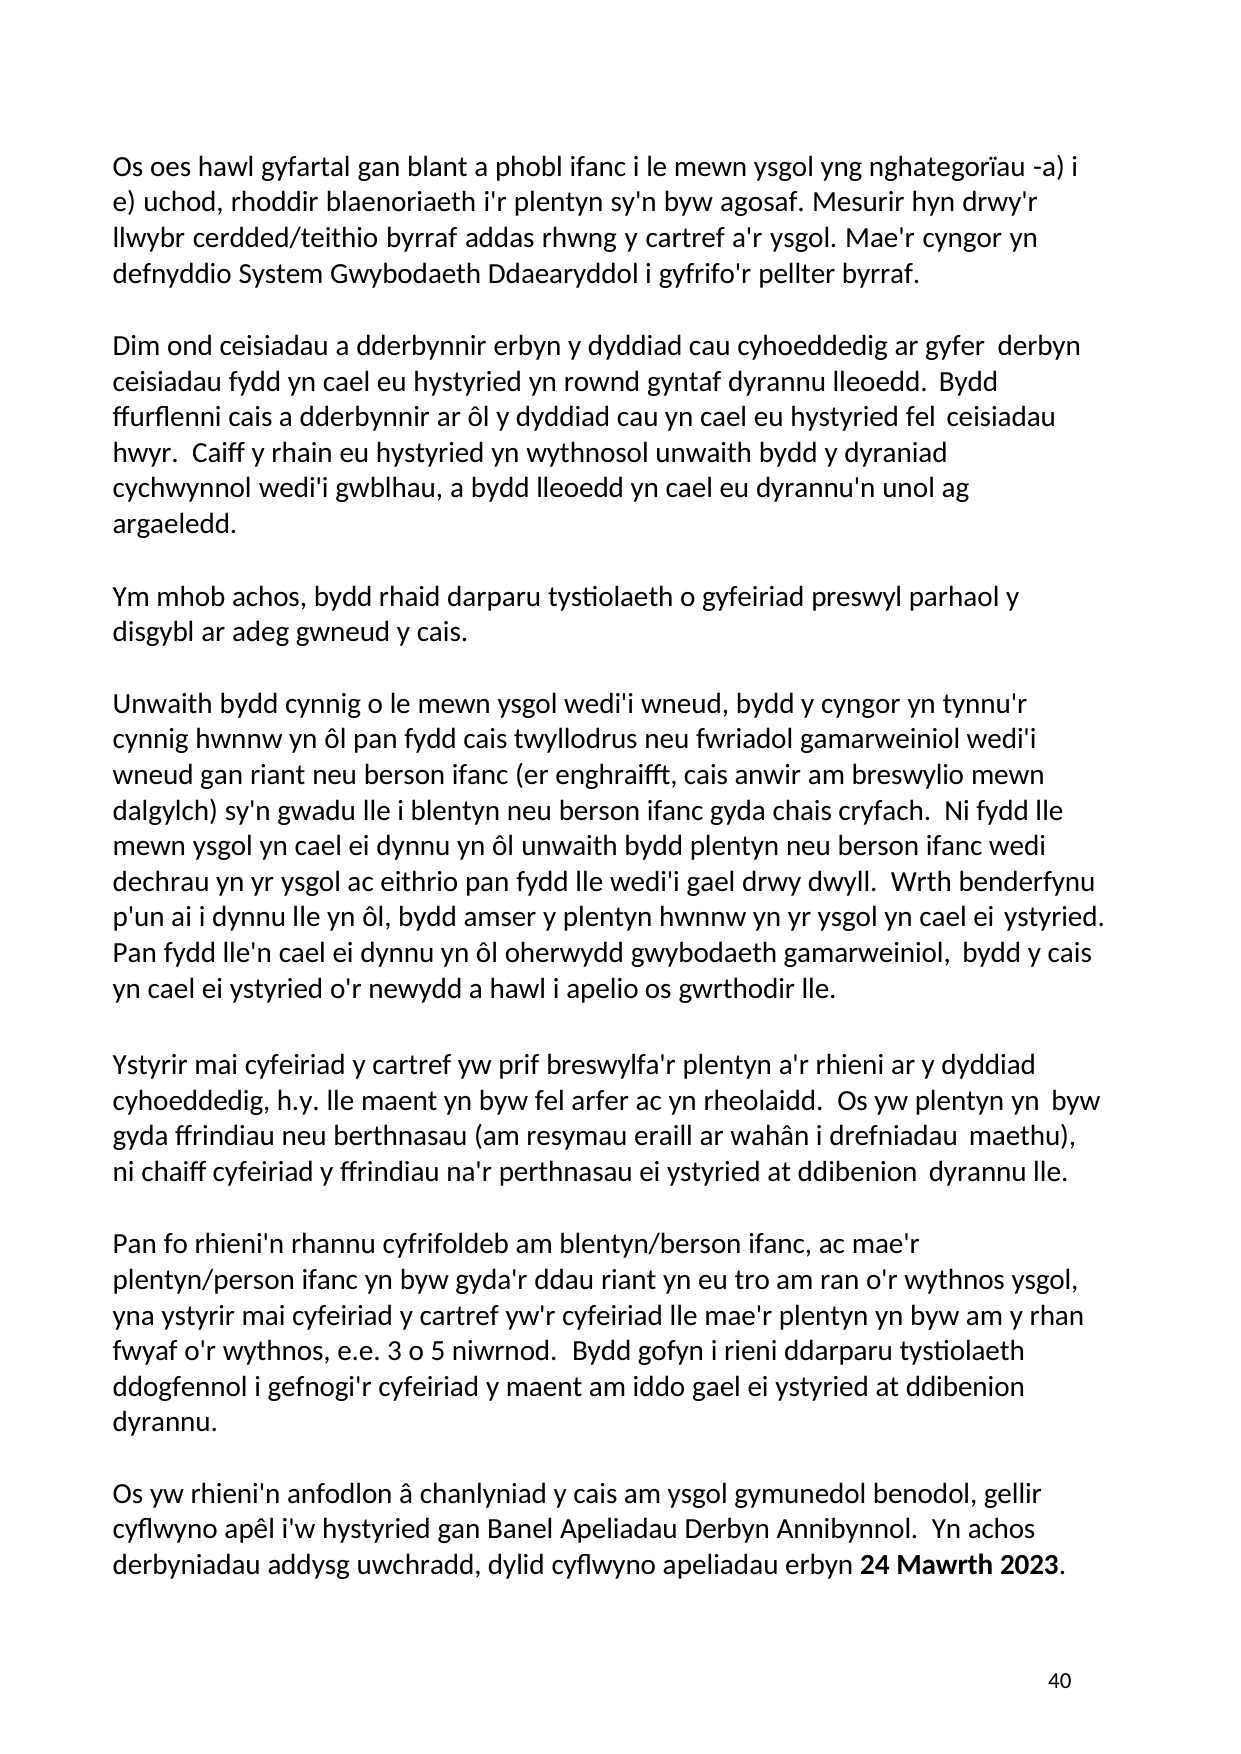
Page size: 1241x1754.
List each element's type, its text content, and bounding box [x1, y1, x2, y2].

text e) uchod, rhoddir blaenoriaeth i'r plentyn sy'n byw agosaf. Mesurir hyn drwy'r llwybr cerdded/teithio byrraf addas rhwng y cartref a'r ysgol. Mae'r cyngor yn defnyddio System Gwybodaeth Ddaearyddol i gyfrifo'r pellter byrraf. [112, 183, 1038, 290]
text Pan fo rhieni'n rhannu cyfrifoldeb am blentyn/berson ifanc, ac mae'r plentyn/person ifanc yn byw gyda'r ddau riant yn eu tro am ran o'r wythnos ysgol, yna ystyrir mai cyfeiriad y cartref yw'r cyfeiriad lle mae'r plentyn yn byw am y rhan fwyaf o'r wythnos, e.e. 3 o 5 niwrnod. Bydd gofyn i rieni ddarparu tystiolaeth ddogfennol i gefnogi'r cyfeiriad y maent am iddo gael ei ystyried at ddibenion dyrannu. [112, 1225, 1098, 1439]
text Dim ond ceisiadau a dderbynnir erbyn y dyddiad cau cyhoeddedig ar gyfer derbyn ceisiadau fydd yn cael eu hystyried yn rownd gyntaf dyrannu lleoedd. Bydd ffurflenni cais a dderbynnir ar ôl y dyddiad cau yn cael eu hystyried fel ceisiadau hwyr. Caiff y rhain eu hystyried yn wythnosol unwaith bydd y dyraniad cychwynnol wedi'i gwblhau, a bydd lleoedd yn cael eu dyrannu'n unol ag argaeledd. [112, 327, 1088, 541]
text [112, 1475, 1103, 1582]
text Ym mhob achos, bydd rhaid darparu tystiolaeth o gyfeiriad preswyl parhaol y disgybl ar adeg gwneud y cais. [112, 578, 1078, 649]
text Ystyrir mai cyfeiriad y cartref yw prif breswylfa'r plentyn a'r rhieni ar y dyddiad cyhoeddedig, h.y. lle maent yn byw fel arfer ac yn rheolaidd. Os yw plentyn yn byw gyda ffrindiau neu berthnasau (am resymau eraill ar wahân i drefniadau maethu), ni chaiff cyfeiriad y ffrindiau na'r perthnasau ei ystyried at ddibenion dyrannu lle. [112, 1046, 1103, 1188]
text Unwaith bydd cynnig o le mewn ysgol wedi'i wneud, bydd y cyngor yn tynnu'r cynnig hwnnw yn ôl pan fydd cais twyllodrus neu fwriadol gamarweiniol wedi'i wneud gan riant neu berson ifanc (er enghraifft, cais anwir am breswylio mewn dalgylch) sy'n gwadu lle i blentyn neu berson ifanc gyda chais cryfach. Ni fydd lle mewn ysgol yn cael ei dynnu yn ôl unwaith bydd plentyn neu berson ifanc wedi dechrau yn yr ysgol ac eithrio pan fydd lle wedi'i gael drwy dwyll. Wrth benderfynu p'un ai i dynnu lle yn ôl, bydd amser y plentyn hwnnw yn yr ysgol yn cael ei ystyried. Pan fydd lle'n cael ei dynnu yn ôl oherwydd gwybodaeth gamarweiniol, bydd y cais yn cael ei ystyried o'r newydd a hawl i apelio os gwrthodir lle. [112, 685, 1112, 1005]
text Os oes hawl gyfartal gan blant a phobl ifanc i le mewn ysgol yng nghategorïau -a) i [112, 150, 1128, 183]
